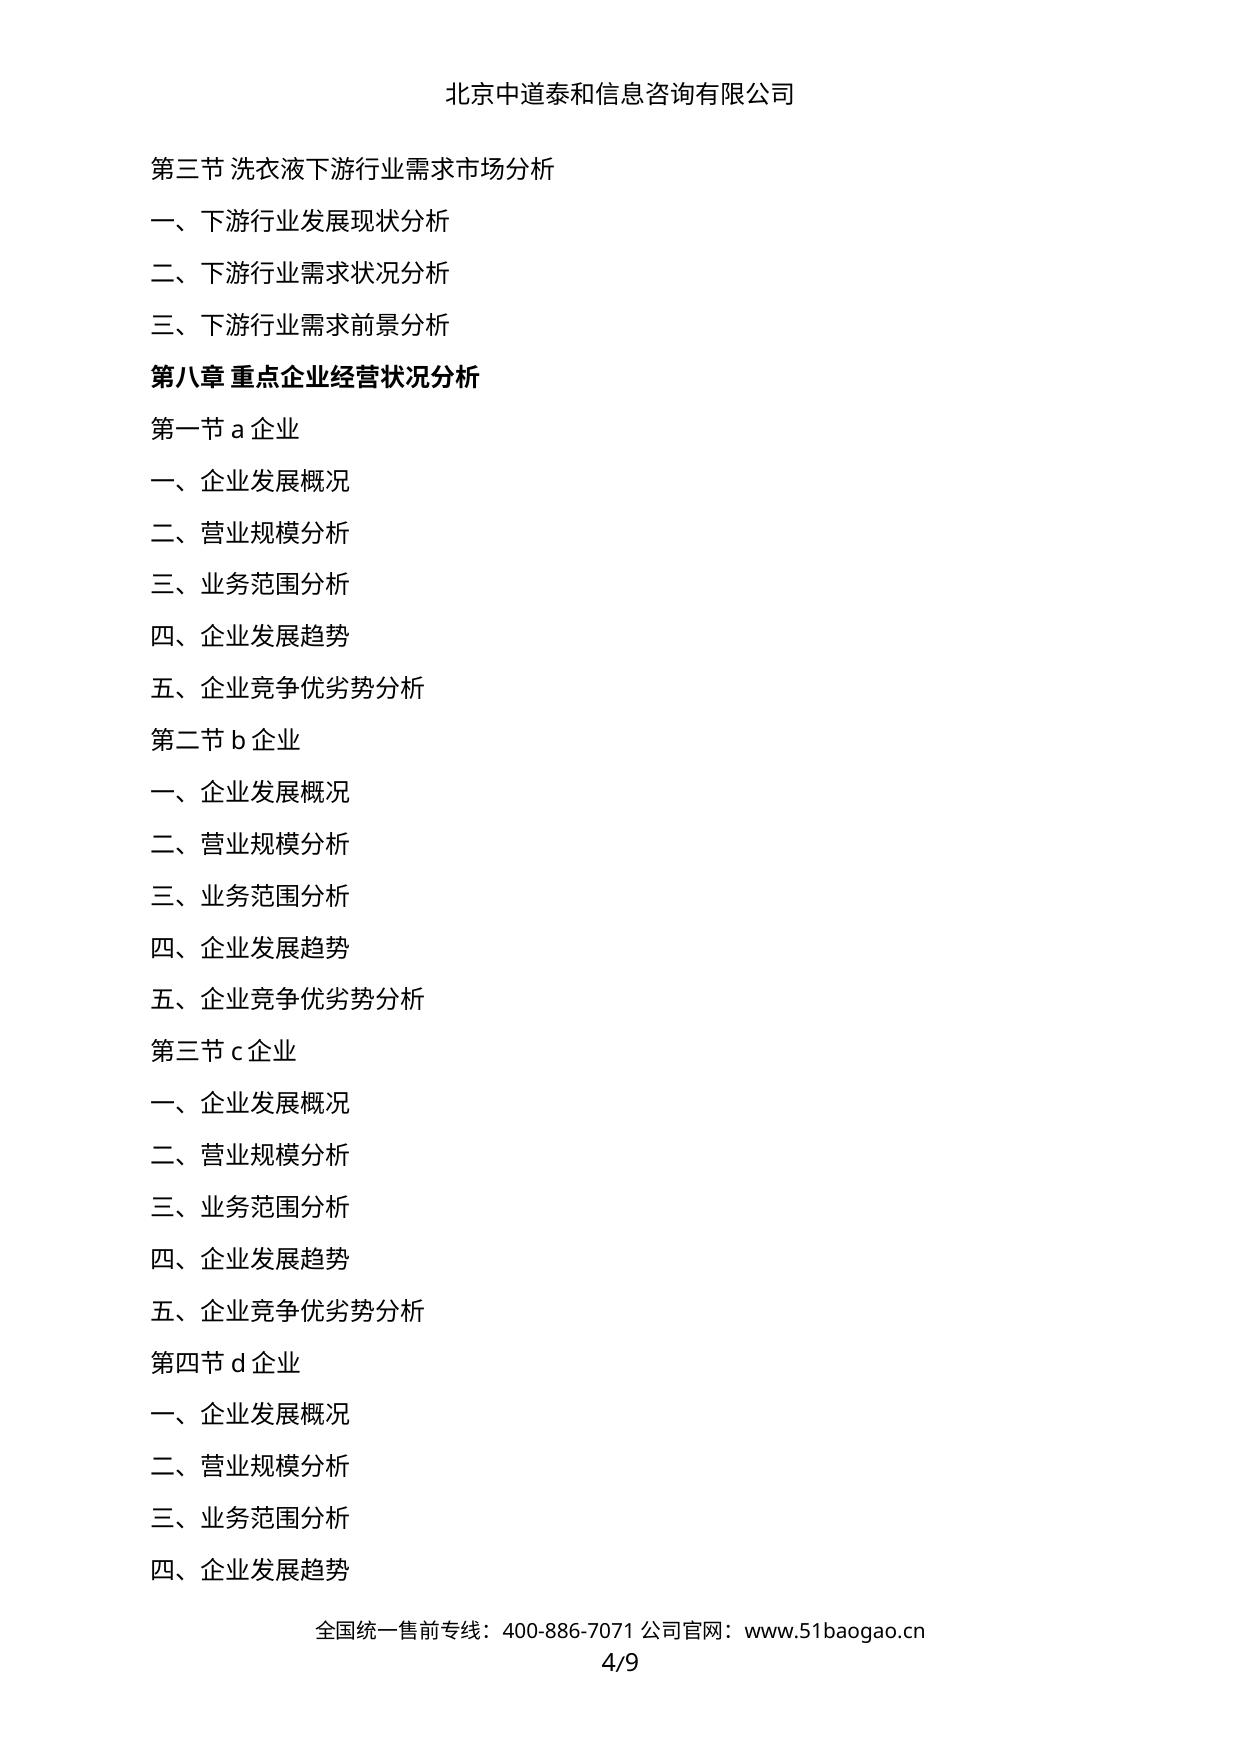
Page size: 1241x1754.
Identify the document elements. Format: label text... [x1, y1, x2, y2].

text 第八章 重点企业经营状况分析 [150, 357, 1090, 394]
text 五、企业竞争优劣势分析 [150, 1291, 1090, 1327]
text 第一节 a企业 [150, 409, 1090, 446]
text 三、业务范围分析 [150, 1499, 1090, 1535]
text 一、企业发展概况 [150, 1395, 1090, 1431]
text 三、业务范围分析 [150, 876, 1090, 912]
text 一、企业发展概况 [150, 1084, 1090, 1120]
text 四、企业发展趋势 [150, 1239, 1090, 1276]
text 二、营业规模分析 [150, 513, 1090, 549]
text 第三节 洗衣液下游行业需求市场分析 [150, 150, 1090, 186]
text 第四节 d企业 [150, 1343, 1090, 1379]
text 四、企业发展趋势 [150, 928, 1090, 964]
text 一、企业发展概况 [150, 772, 1090, 809]
text 三、业务范围分析 [150, 565, 1090, 601]
text 二、营业规模分析 [150, 1447, 1090, 1483]
text 四、企业发展趋势 [150, 1551, 1090, 1587]
text 二、下游行业需求状况分析 [150, 254, 1090, 290]
text 第三节 c企业 [150, 1032, 1090, 1068]
text 一、企业发展概况 [150, 461, 1090, 497]
text 五、企业竞争优劣势分析 [150, 980, 1090, 1016]
text 四、企业发展趋势 [150, 617, 1090, 653]
text 第二节 b企业 [150, 721, 1090, 757]
text 三、业务范围分析 [150, 1187, 1090, 1224]
text 二、营业规模分析 [150, 824, 1090, 861]
text 五、企业竞争优劣势分析 [150, 669, 1090, 705]
text 一、下游行业发展现状分析 [150, 202, 1090, 238]
text 二、营业规模分析 [150, 1136, 1090, 1172]
text 三、下游行业需求前景分析 [150, 306, 1090, 342]
